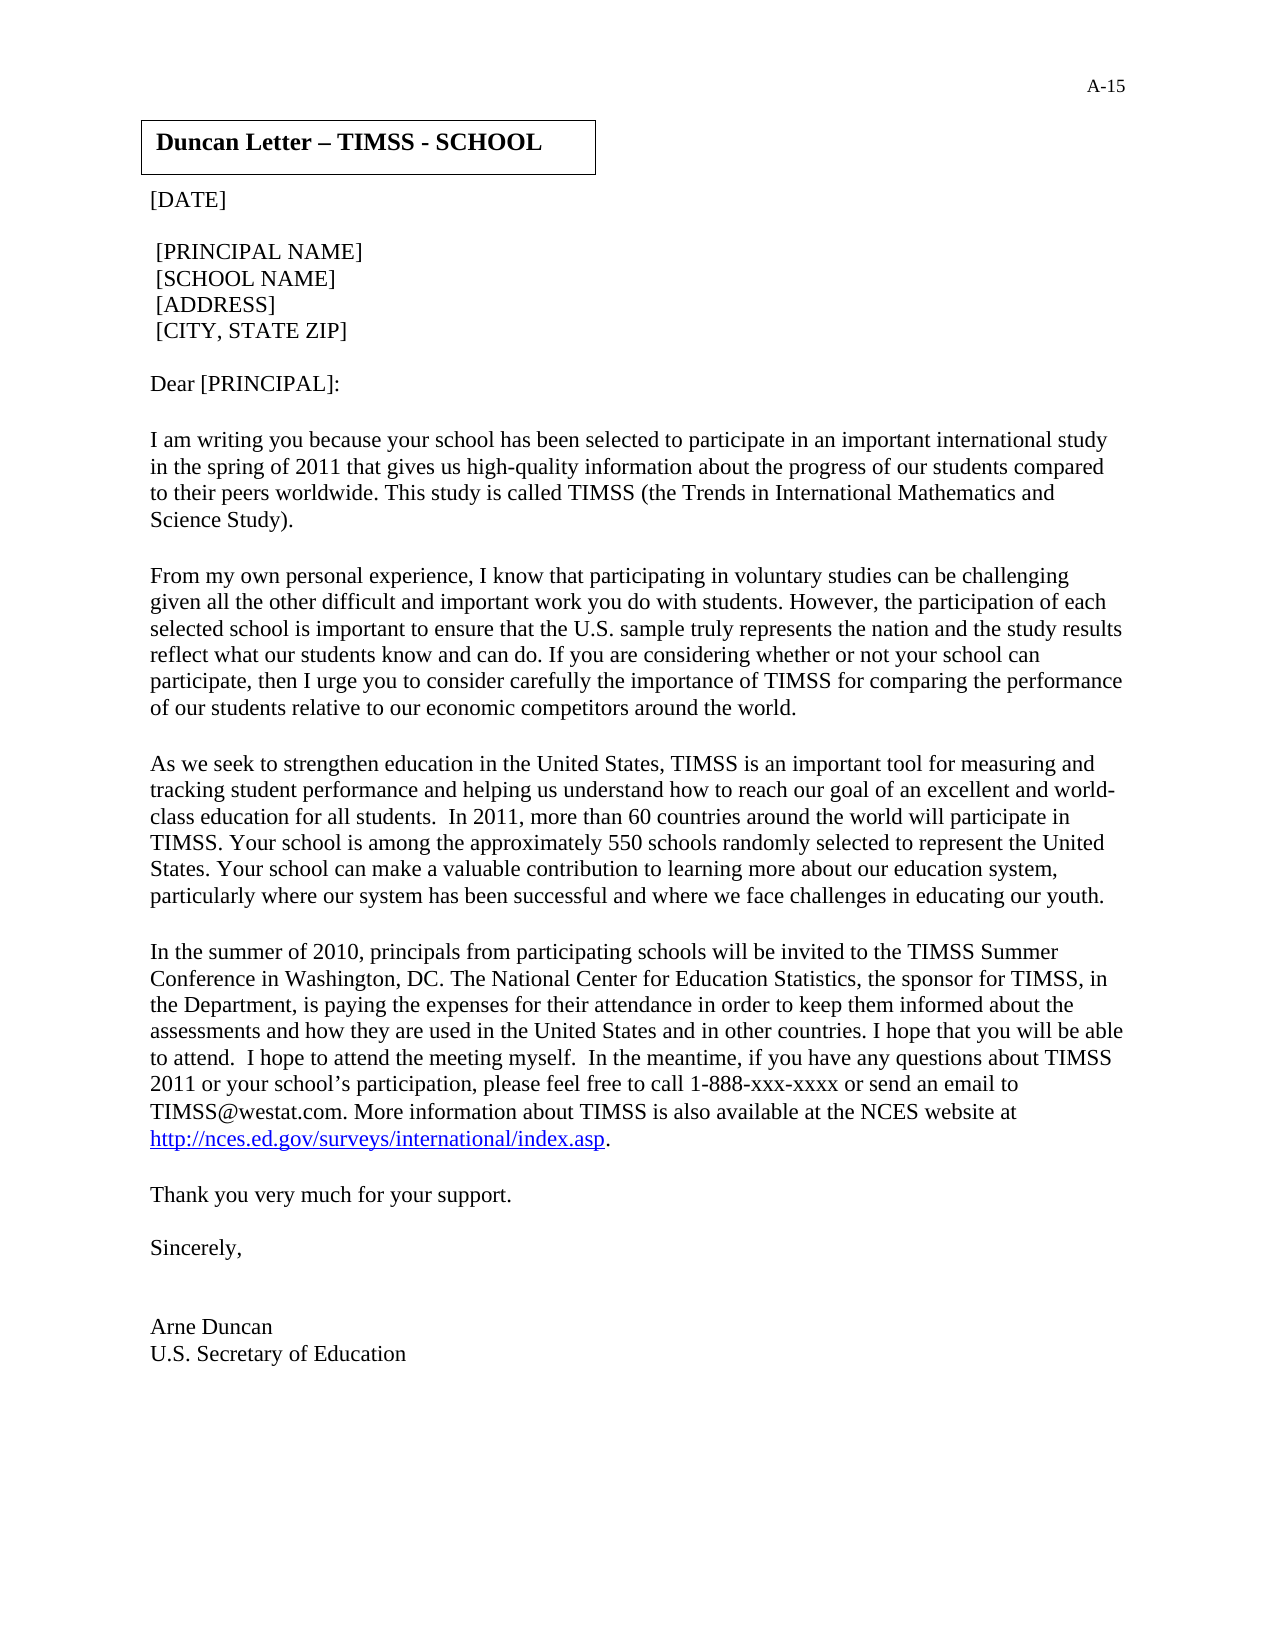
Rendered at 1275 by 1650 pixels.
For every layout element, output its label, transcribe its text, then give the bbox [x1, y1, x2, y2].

text [SCHOOL NAME] [150, 265, 1125, 291]
text In the summer of 2010, principals from participating schools will be invited to the TIMSS Summer Conference in Washington, DC. The National Center for Education Statistics, the sponsor for TIMSS, in the Department, is paying the expenses for their attendance in order to keep them informed about the assessments and how they are used in the United States and in other countries. I hope that you will be able to attend. I hope to attend the meeting myself. In the meantime, if you have any questions about TIMSS 2011 or your school’s participation, please feel free to call 1-888-xxx-xxxx or send an email to TIMSS@westat.com. More information about TIMSS is also available at the NCES website at http://nces.ed.gov/surveys/international/index.asp. [150, 938, 1125, 1151]
text Sincerely, [150, 1234, 1125, 1261]
text [PRINCIPAL NAME] [150, 238, 1125, 265]
text [ADDRESS] [150, 291, 1125, 317]
text Thank you very much for your support. [150, 1181, 1125, 1208]
text [CITY, STATE ZIP] [150, 317, 1125, 344]
text I am writing you because your school has been selected to participate in an important international study in the spring of 2011 that gives us high-quality information about the progress of our students compared to their peers worldwide. This study is called TIMSS (the Trends in International Mathematics and Science Study). [150, 427, 1125, 532]
text Arne Duncan [150, 1313, 1125, 1339]
text U.S. Secretary of Education [150, 1339, 1125, 1366]
text Dear [PRINCIPAL]: [150, 370, 1125, 397]
text As we seek to strengthen education in the United States, TIMSS is an important tool for measuring and tracking student performance and helping us understand how to reach our goal of an excellent and world-class education for all students. In 2011, more than 60 countries around the world will participate in TIMSS. Your school is among the approximately 550 schools randomly selected to represent the United States. Your school can make a valuable contribution to learning more about our education system, particularly where our system has been successful and where we face challenges in educating our youth. [150, 750, 1125, 908]
text [DATE] [150, 186, 1125, 212]
text From my own personal experience, I know that participating in voluntary studies can be challenging given all the other difficult and important work you do with students. However, the participation of each selected school is important to ensure that the U.S. sample truly represents the nation and the study results reflect what our students know and can do. If you are considering whether or not your school can participate, then I urge you to consider carefully the importance of TIMSS for comparing the performance of our students relative to our economic competitors around the world. [150, 562, 1125, 720]
